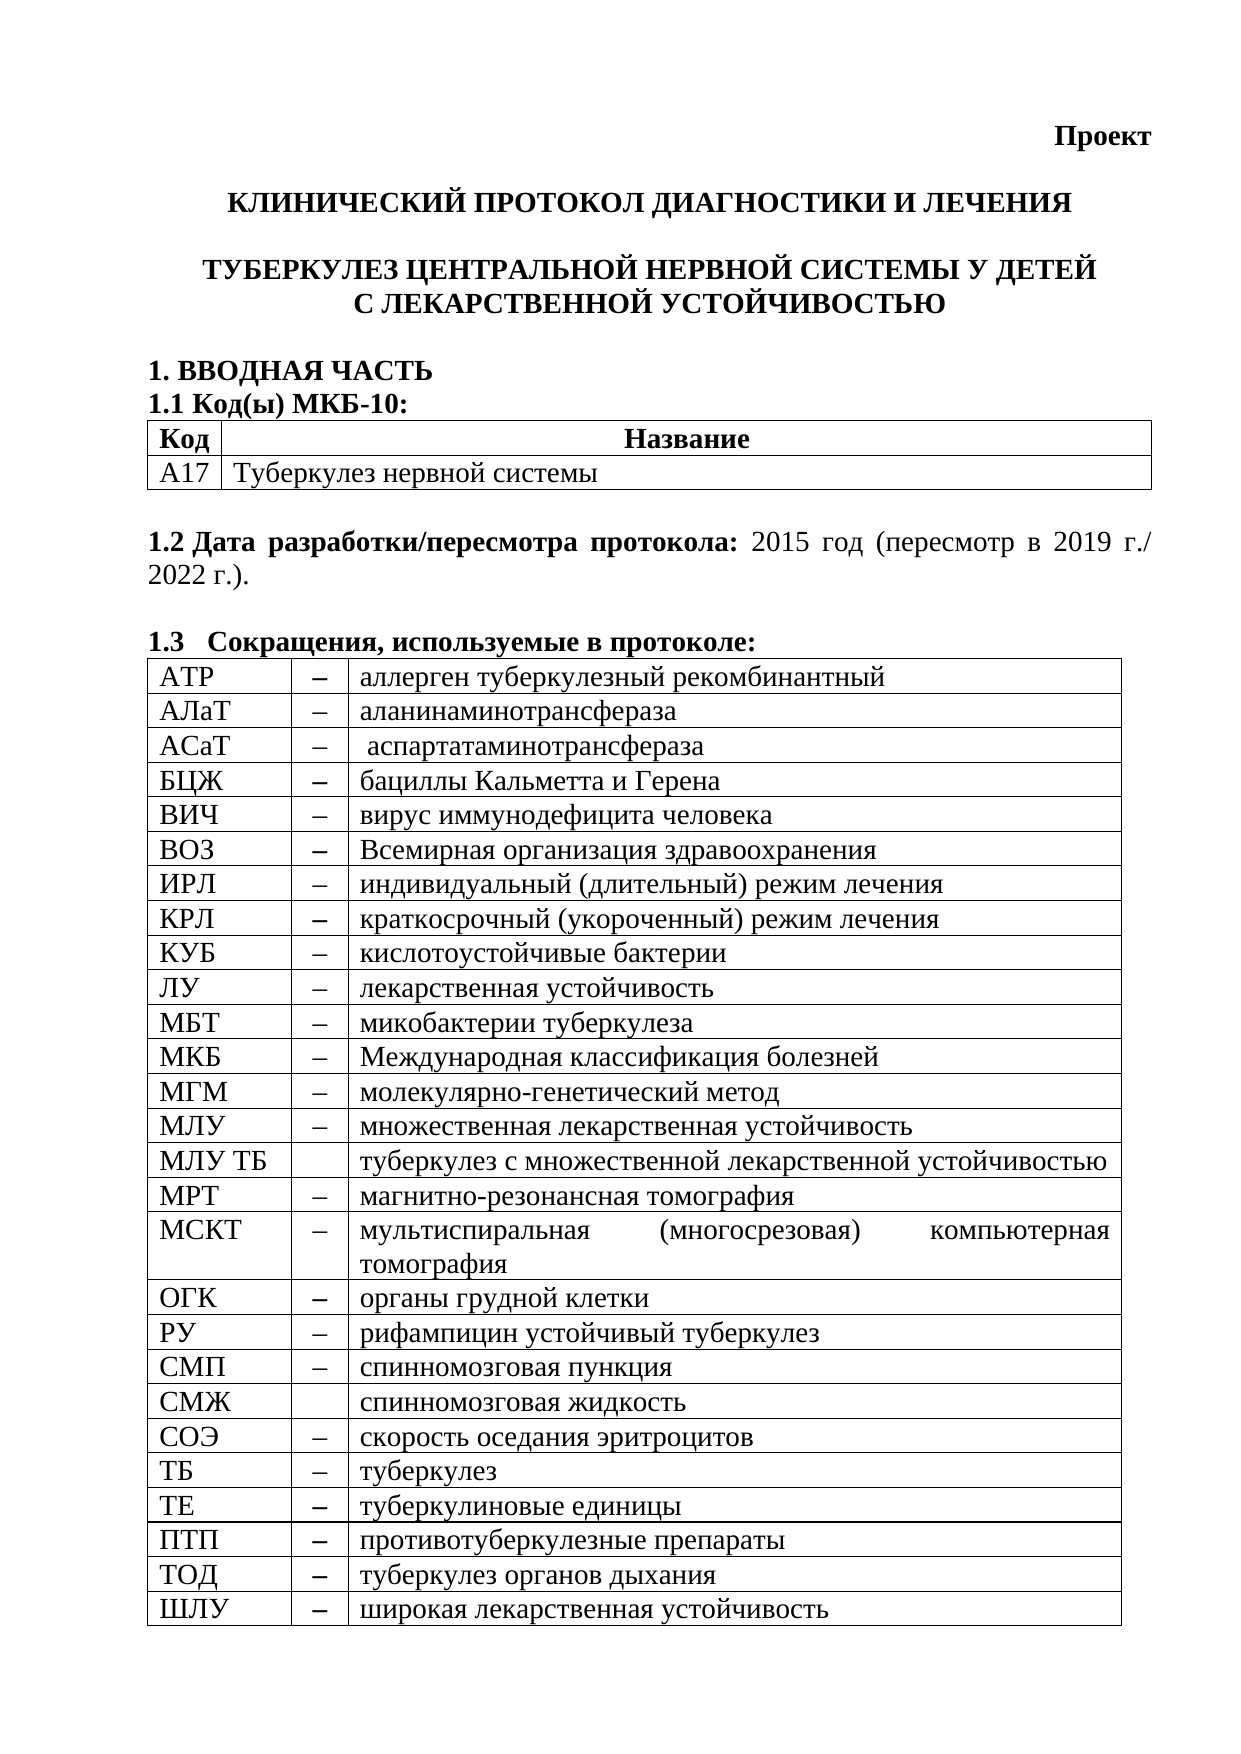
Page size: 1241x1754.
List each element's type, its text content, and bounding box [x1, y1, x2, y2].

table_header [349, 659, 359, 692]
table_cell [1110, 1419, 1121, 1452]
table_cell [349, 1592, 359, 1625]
table_header Код [148, 421, 221, 454]
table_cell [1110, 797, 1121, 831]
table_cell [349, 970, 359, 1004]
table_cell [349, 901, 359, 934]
table_cell A17 [148, 456, 221, 489]
text С ЛЕКАРСТВЕННОЙ УСТОЙЧИВОСТЬЮ [148, 286, 1152, 319]
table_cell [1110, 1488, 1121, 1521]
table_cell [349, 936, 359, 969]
table_cell МСКТ [148, 1212, 291, 1279]
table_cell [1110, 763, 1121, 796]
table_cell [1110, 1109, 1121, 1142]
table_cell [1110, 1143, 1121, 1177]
list Код(ы) МКБ-10: [148, 386, 1152, 420]
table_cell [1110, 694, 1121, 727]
list Сокращения, используемые в протоколе: [148, 624, 1152, 658]
list ВВОДНАЯ ЧАСТЬ [148, 353, 1152, 386]
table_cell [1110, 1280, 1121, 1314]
table_cell [292, 1384, 302, 1418]
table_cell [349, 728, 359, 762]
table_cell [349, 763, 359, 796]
table_cell Туберкулез нервной системы [222, 456, 1151, 489]
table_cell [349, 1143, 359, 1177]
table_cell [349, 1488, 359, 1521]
table_cell – [292, 1212, 348, 1279]
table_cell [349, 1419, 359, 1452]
text КЛИНИЧЕСКИЙ ПРОТОКОЛ ДИАГНОСТИКИ И ЛЕЧЕНИЯ [148, 185, 1152, 219]
table_cell [292, 1143, 302, 1177]
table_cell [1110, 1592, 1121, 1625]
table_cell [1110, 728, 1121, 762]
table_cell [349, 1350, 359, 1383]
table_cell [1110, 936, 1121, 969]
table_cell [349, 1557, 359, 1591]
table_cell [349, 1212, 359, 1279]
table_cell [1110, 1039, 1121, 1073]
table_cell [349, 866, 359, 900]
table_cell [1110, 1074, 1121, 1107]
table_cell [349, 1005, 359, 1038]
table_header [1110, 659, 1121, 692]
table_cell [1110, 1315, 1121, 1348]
text Проект [148, 118, 1152, 152]
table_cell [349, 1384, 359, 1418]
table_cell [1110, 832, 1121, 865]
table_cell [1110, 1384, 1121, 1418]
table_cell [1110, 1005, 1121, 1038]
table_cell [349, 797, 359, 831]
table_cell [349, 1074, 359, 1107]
text ТУБЕРКУЛЕЗ ЦЕНТРАЛЬНОЙ НЕРВНОЙ СИСТЕМЫ У ДЕТЕЙ [148, 252, 1152, 286]
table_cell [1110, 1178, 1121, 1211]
table_cell [337, 1143, 348, 1177]
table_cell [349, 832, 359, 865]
table_cell [337, 1384, 348, 1418]
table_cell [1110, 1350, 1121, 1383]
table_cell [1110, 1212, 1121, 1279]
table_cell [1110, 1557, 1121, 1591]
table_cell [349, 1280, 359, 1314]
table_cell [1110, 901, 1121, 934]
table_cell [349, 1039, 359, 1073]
table_header Название [222, 421, 1151, 454]
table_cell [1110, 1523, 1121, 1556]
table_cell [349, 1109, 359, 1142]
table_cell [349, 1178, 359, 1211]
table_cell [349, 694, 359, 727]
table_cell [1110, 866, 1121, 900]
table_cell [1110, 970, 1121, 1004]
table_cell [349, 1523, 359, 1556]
list Дата разработки/пересмотра протокола: 2015 год (пересмотр в 2019 г./ 2022 г.). [148, 524, 1152, 591]
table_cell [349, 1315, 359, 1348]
